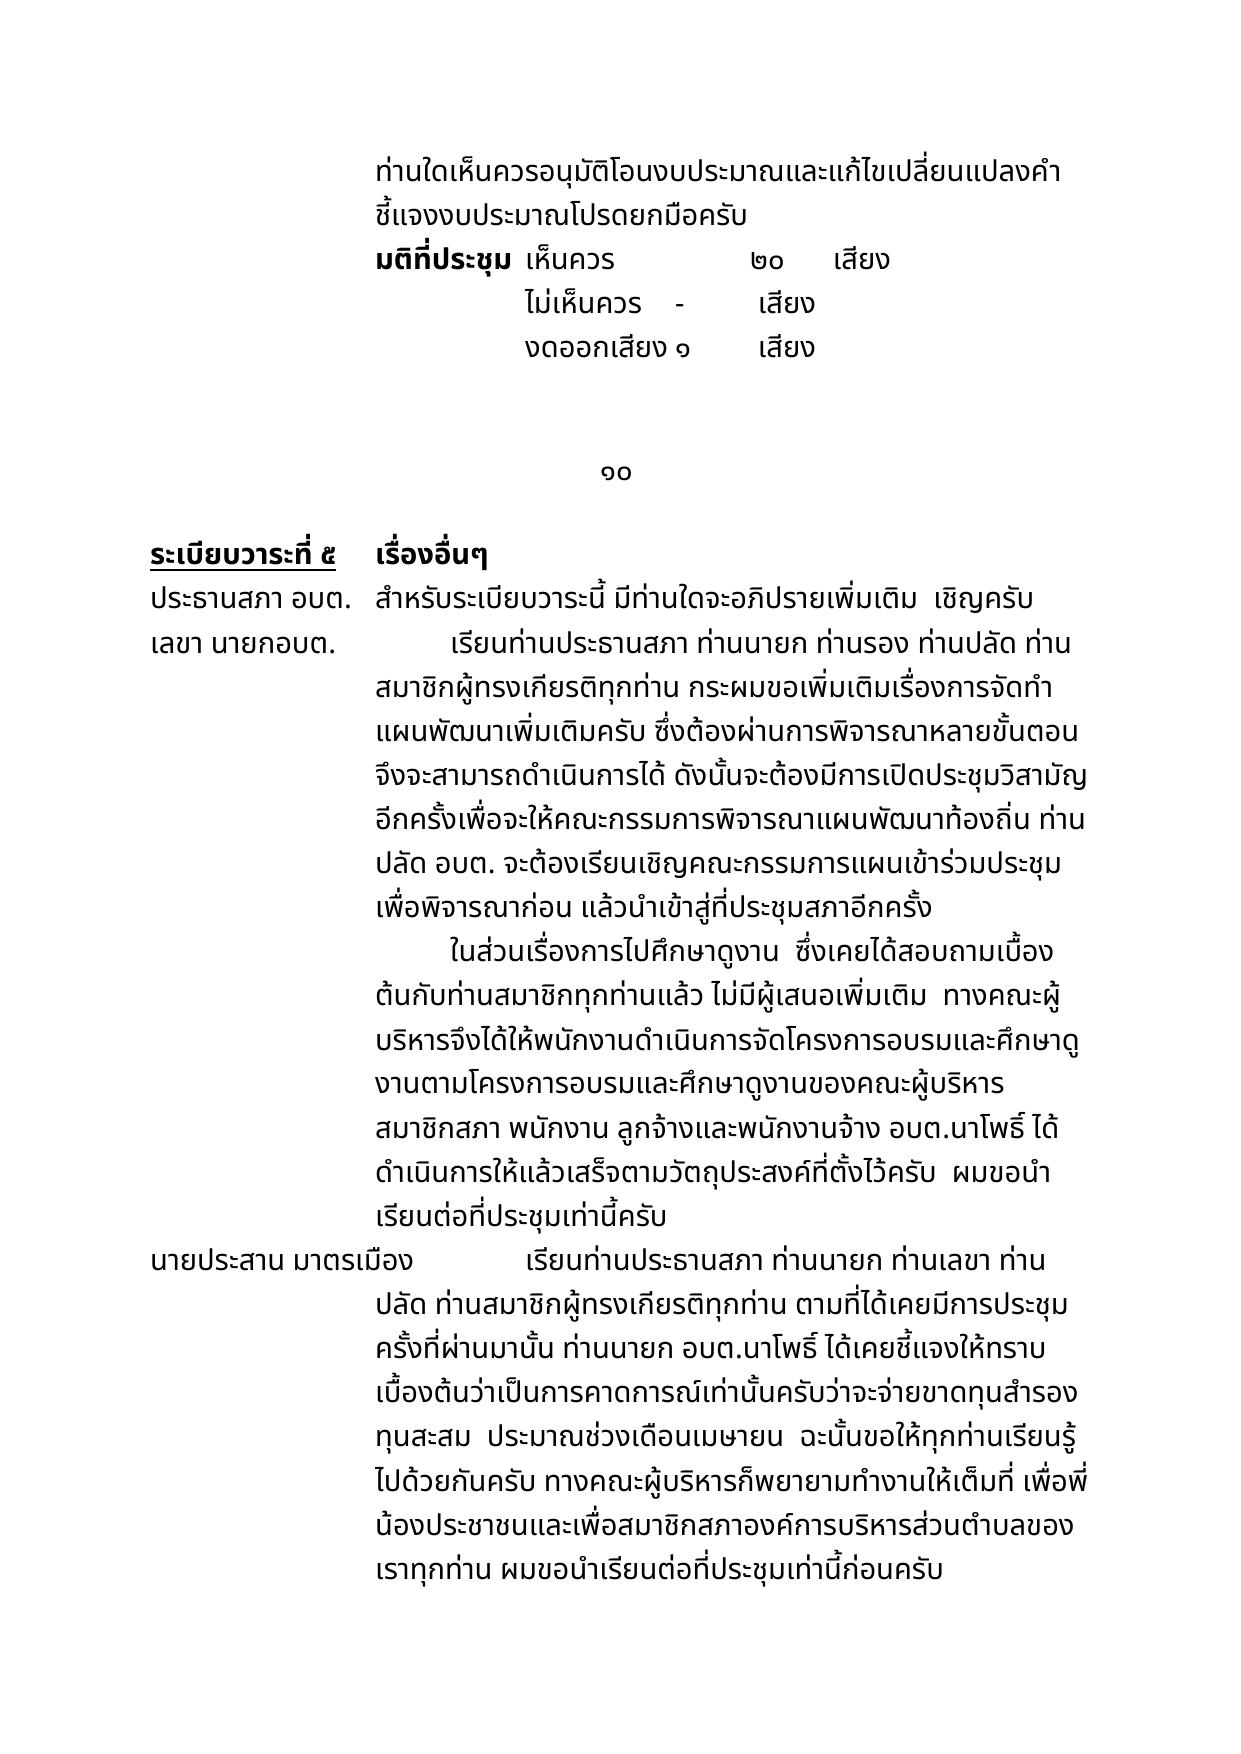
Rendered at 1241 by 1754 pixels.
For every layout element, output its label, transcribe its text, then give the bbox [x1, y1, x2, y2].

text ๑๐ [150, 450, 1090, 494]
text นายประสาน มาตรเมือง เรียนท่านประธานสภา ท่านนายก ท่านเลขา ท่านปลัด ท่านสมาชิกผู้ทรงเกียรติทุกท่าน ตามที่ได้เคยมีการประชุมครั้งที่ผ่านมานั้น ท่านนายก อบต.นาโพธิ์ ได้เคยชี้แจงให้ทราบเบื้องต้นว่าเป็นการคาดการณ์เท่านั้นครับว่าจะจ่ายขาดทุนสำรอง ทุนสะสม ประมาณช่วงเดือนเมษายน ฉะนั้นขอให้ทุกท่านเรียนรู้ไปด้วยกันครับ ทางคณะผู้บริหารก็พยายามทำงานให้เต็มที่ เพื่อพี่น้องประชาชนและเพื่อสมาชิกสภาองค์การบริหารส่วนตำบลของเราทุกท่าน ผมขอนำเรียนต่อที่ประชุมเท่านี้ก่อนครับ [150, 1239, 1090, 1592]
text ระเบียบวาระที่ ๕ เรื่องอื่นๆ [150, 534, 1090, 578]
text เลขา นายกอบต. เรียนท่านประธานสภา ท่านนายก ท่านรอง ท่านปลัด ท่านสมาชิกผู้ทรงเกียรติทุกท่าน กระผมขอเพิ่มเติมเรื่องการจัดทำแผนพัฒนาเพิ่มเติมครับ ซึ่งต้องผ่านการพิจารณาหลายขั้นตอนจึงจะสามารถดำเนินการได้ ดังนั้นจะต้องมีการเปิดประชุมวิสามัญอีกครั้งเพื่อจะให้คณะกรรมการพิจารณาแผนพัฒนาท้องถิ่น ท่านปลัด อบต. จะต้องเรียนเชิญคณะกรรมการแผนเข้าร่วมประชุมเพื่อพิจารณาก่อน แล้วนำเข้าสู่ที่ประชุมสภาอีกครั้ง [150, 622, 1090, 931]
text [150, 150, 1090, 238]
text งดออกเสียง ๑ เสียง [150, 326, 1090, 371]
text ไม่เห็นควร - เสียง [150, 282, 1090, 326]
text ประธานสภา อบต. สำหรับระเบียบวาระนี้ มีท่านใดจะอภิปรายเพิ่มเติม เชิญครับ [150, 578, 1090, 622]
text ในส่วนเรื่องการไปศึกษาดูงาน ซึ่งเคยได้สอบถามเบื้องต้นกับท่านสมาชิกทุกท่านแล้ว ไม่มีผู้เสนอเพิ่มเติม ทางคณะผู้บริหารจึงได้ให้พนักงานดำเนินการจัดโครงการอบรมและศึกษาดูงานตามโครงการอบรมและศึกษาดูงานของคณะผู้บริหาร สมาชิกสภา พนักงาน ลูกจ้างและพนักงานจ้าง อบต.นาโพธิ์ ได้ดำเนินการให้แล้วเสร็จตามวัตถุประสงค์ที่ตั้งไว้ครับ ผมขอนำเรียนต่อที่ประชุมเท่านี้ครับ [150, 931, 1090, 1239]
text มติที่ประชุม เห็นควร ๒๐ เสียง [150, 238, 1090, 282]
